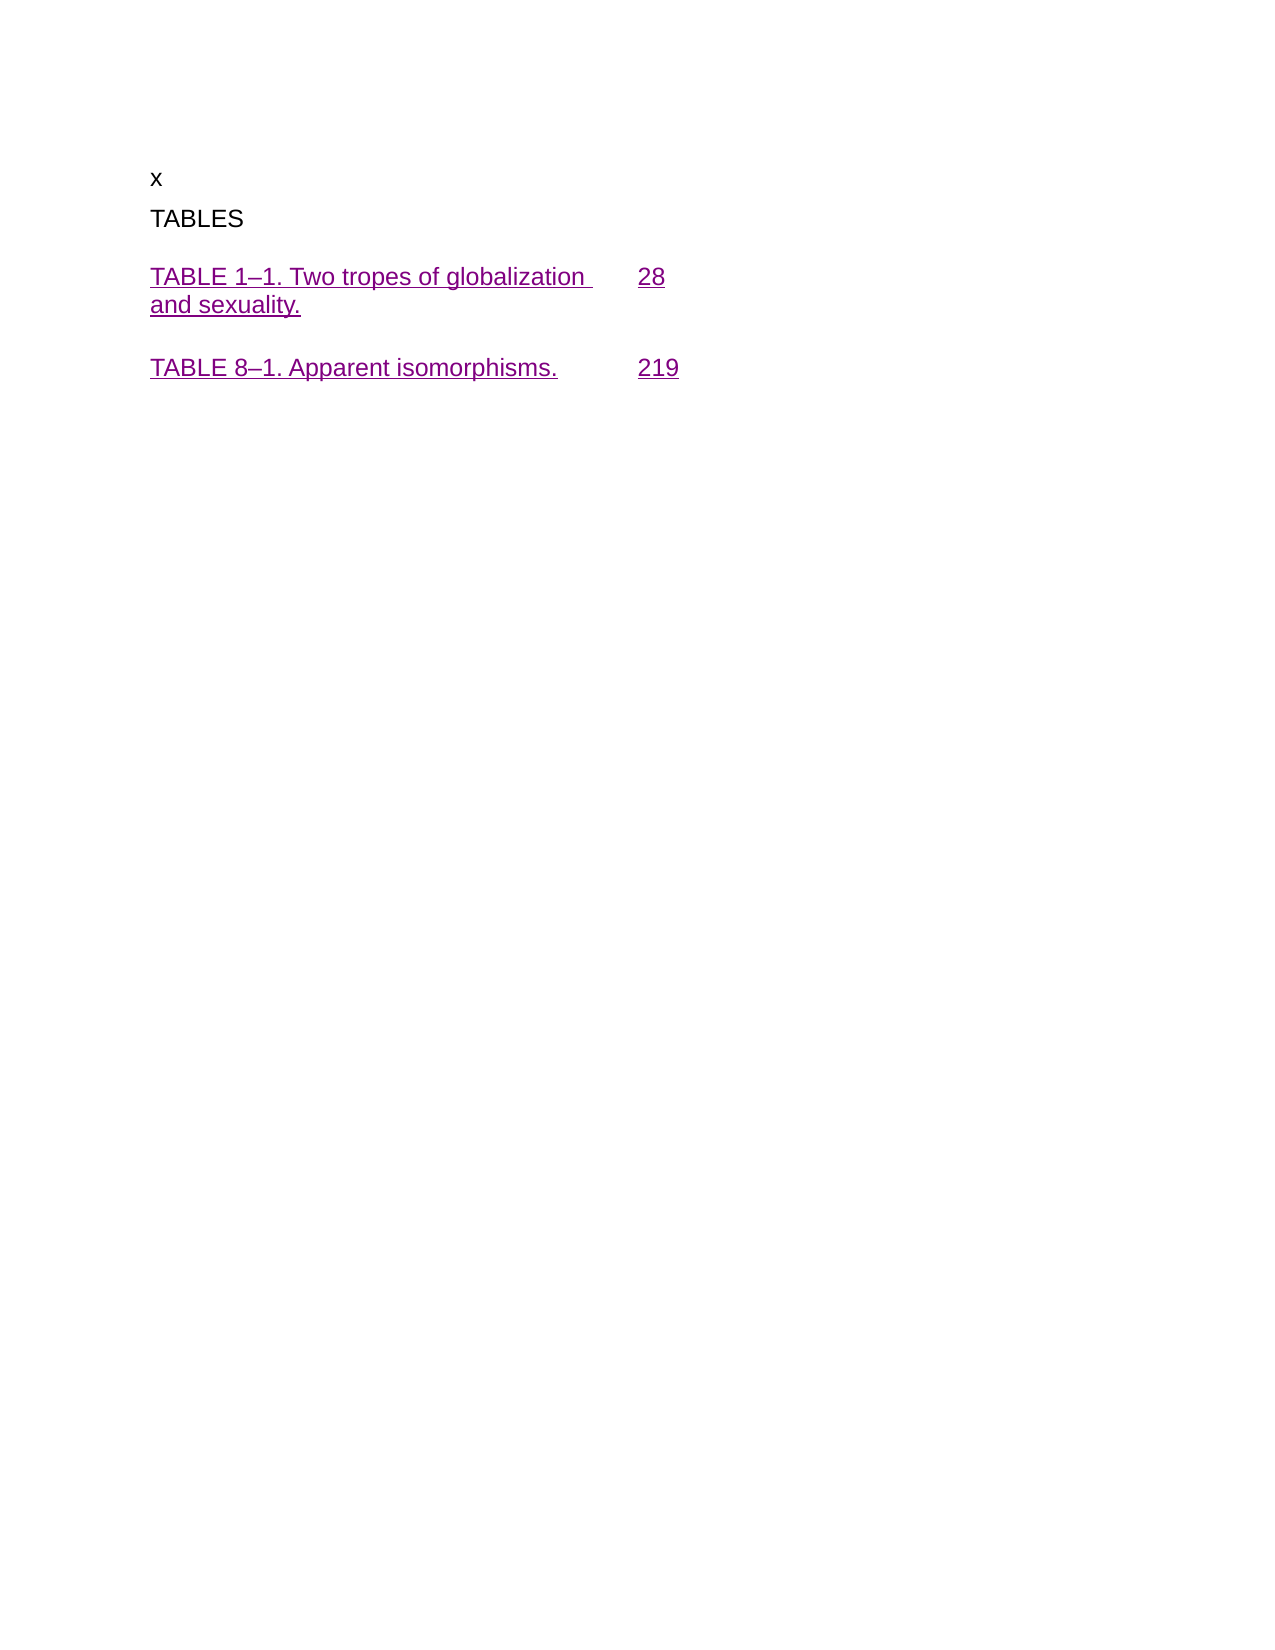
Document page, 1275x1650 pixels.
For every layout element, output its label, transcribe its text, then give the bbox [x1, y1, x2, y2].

table_cell TABLE 8–1. Apparent isomorphisms. [146, 336, 633, 398]
table_cell 219 [633, 336, 1121, 398]
text x [150, 162, 1125, 191]
text TABLES [150, 204, 1125, 232]
table_header TABLE 1–1. Two tropes of globalization and sexuality. [146, 245, 633, 336]
table_header 28 [633, 245, 1121, 336]
